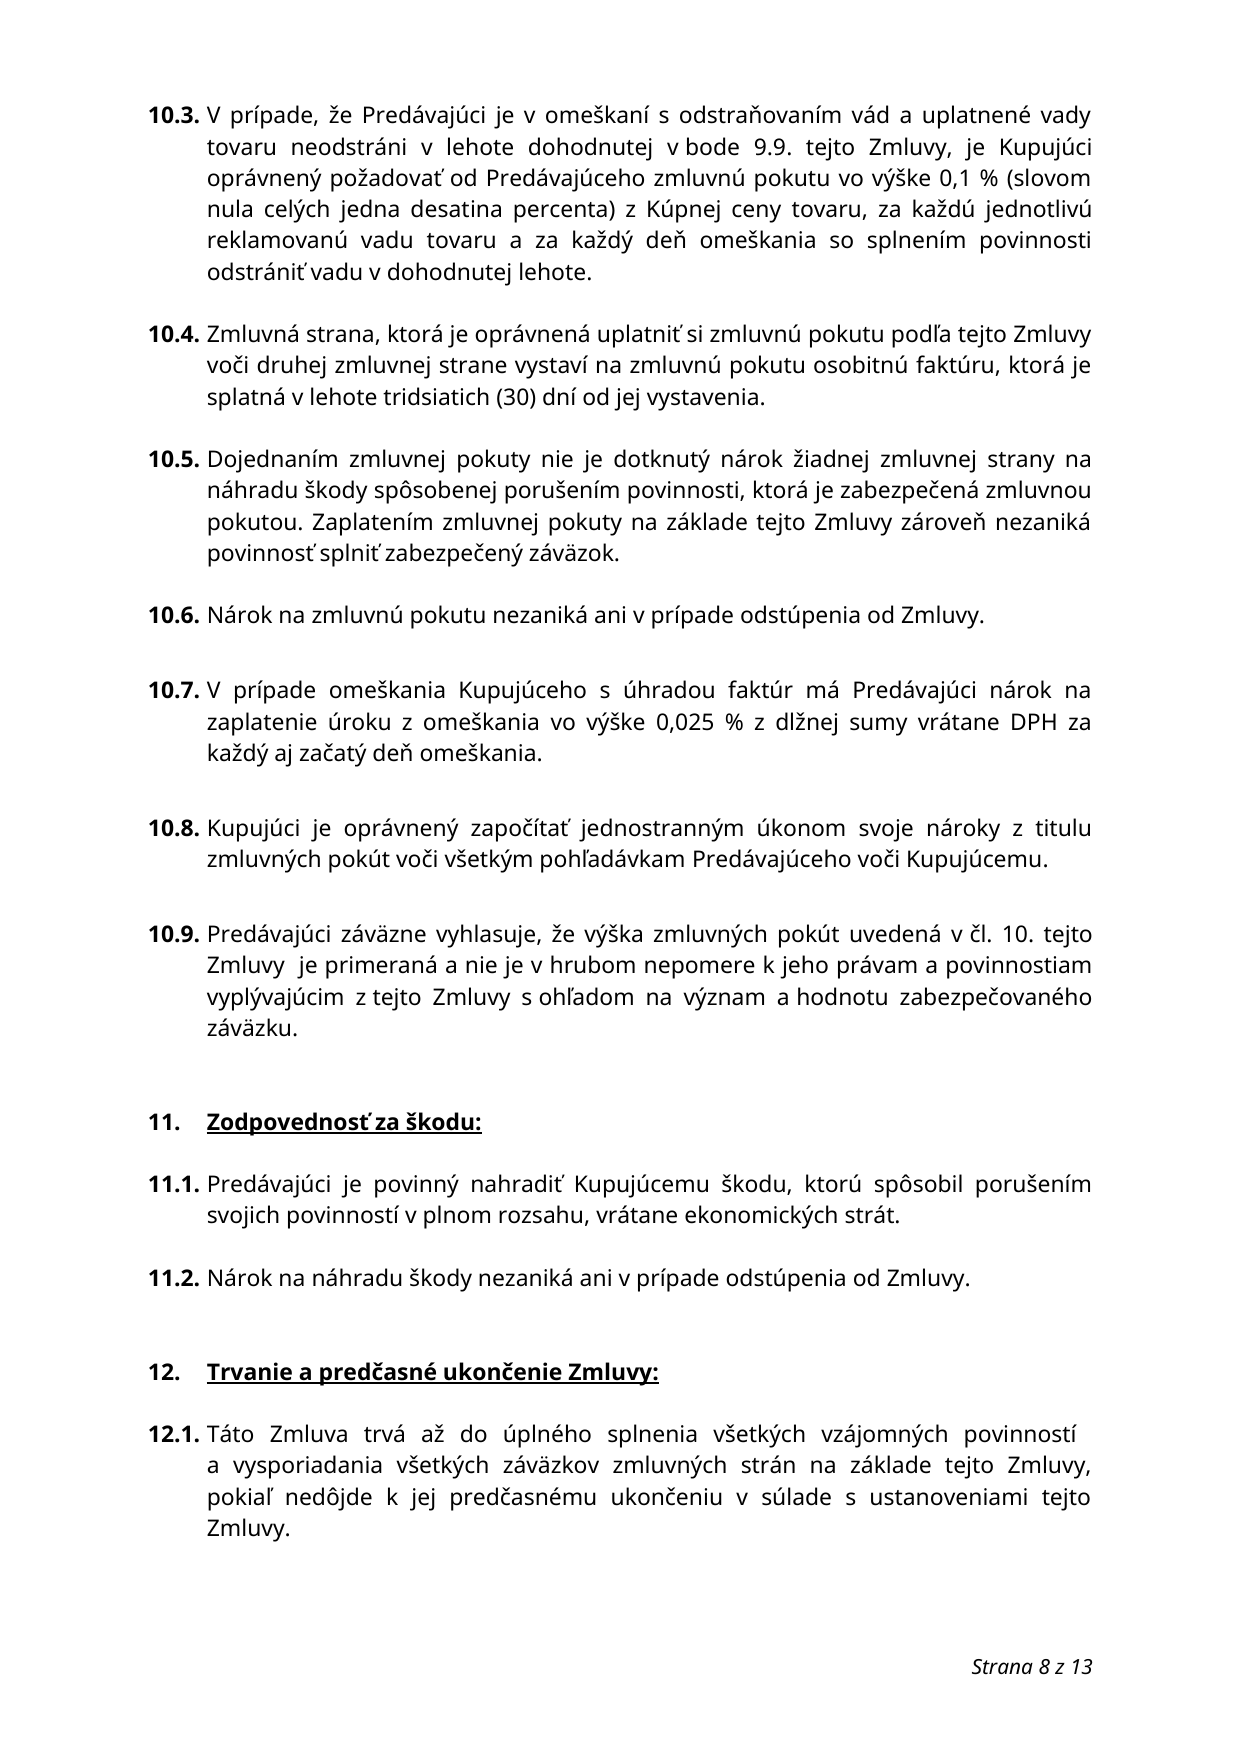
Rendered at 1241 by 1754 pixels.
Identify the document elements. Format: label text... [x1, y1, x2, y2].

list Zmluvná strana, ktorá je oprávnená uplatniť si zmluvnú pokutu podľa tejto Zmluvy voči druhej zmluvnej strane vystaví na zmluvnú pokutu osobitnú faktúru, ktorá je splatná v lehote tridsiatich (30) dní od jej vystavenia. [148, 318, 1093, 412]
list Predávajúci záväzne vyhlasuje, že výška zmluvných pokút uvedená v čl. 10. tejto Zmluvy je primeraná a nie je v hrubom nepomere k jeho právam a povinnostiam vyplývajúcim z tejto Zmluvy s ohľadom na význam a hodnotu zabezpečovaného záväzku. [148, 918, 1093, 1043]
list Nárok na náhradu škody nezaniká ani v prípade odstúpenia od Zmluvy. [148, 1262, 1093, 1293]
list redčasné ukončenie Zmluvy: [148, 1356, 1093, 1387]
list V prípade, že Predávajúci je v omeškaní s odstraňovaním vád a uplatnené vady tovaru neodstráni v lehote dohodnutej v bode 9.9. tejto Zmluvy, je Kupujúci oprávnený požadovať od Predávajúceho zmluvnú pokutu vo výške 0,1 % (slovom nula celých jedna desatina percenta) z Kúpnej ceny tovaru, za každú jednotlivú reklamovanú vadu tovaru a za každý deň omeškania so splnením povinnosti odstrániť vadu v dohodnutej lehote. [148, 99, 1093, 287]
list Zodpovednosť za škodu: [148, 1106, 1093, 1137]
list Kupujúci je oprávnený započítať jednostranným úkonom svoje nároky z titulu zmluvných pokút voči všetkým pohľadávkam Predávajúceho voči Kupujúcemu. [148, 812, 1093, 874]
list Dojednaním zmluvnej pokuty nie je dotknutý nárok žiadnej zmluvnej strany na náhradu škody spôsobenej porušením povinnosti, ktorá je zabezpečená zmluvnou pokutou. [148, 443, 1093, 568]
list Predávajúci je povinný nahradiť Kupujúcemu škodu, ktorú spôsobil porušením svojich povinností v plnom rozsahu, vrátane ekonomických strát. [148, 1168, 1093, 1231]
list Nárok na zmluvnú pokutu nezaniká ani v prípade odstúpenia od Zmluvy. [148, 599, 1093, 631]
